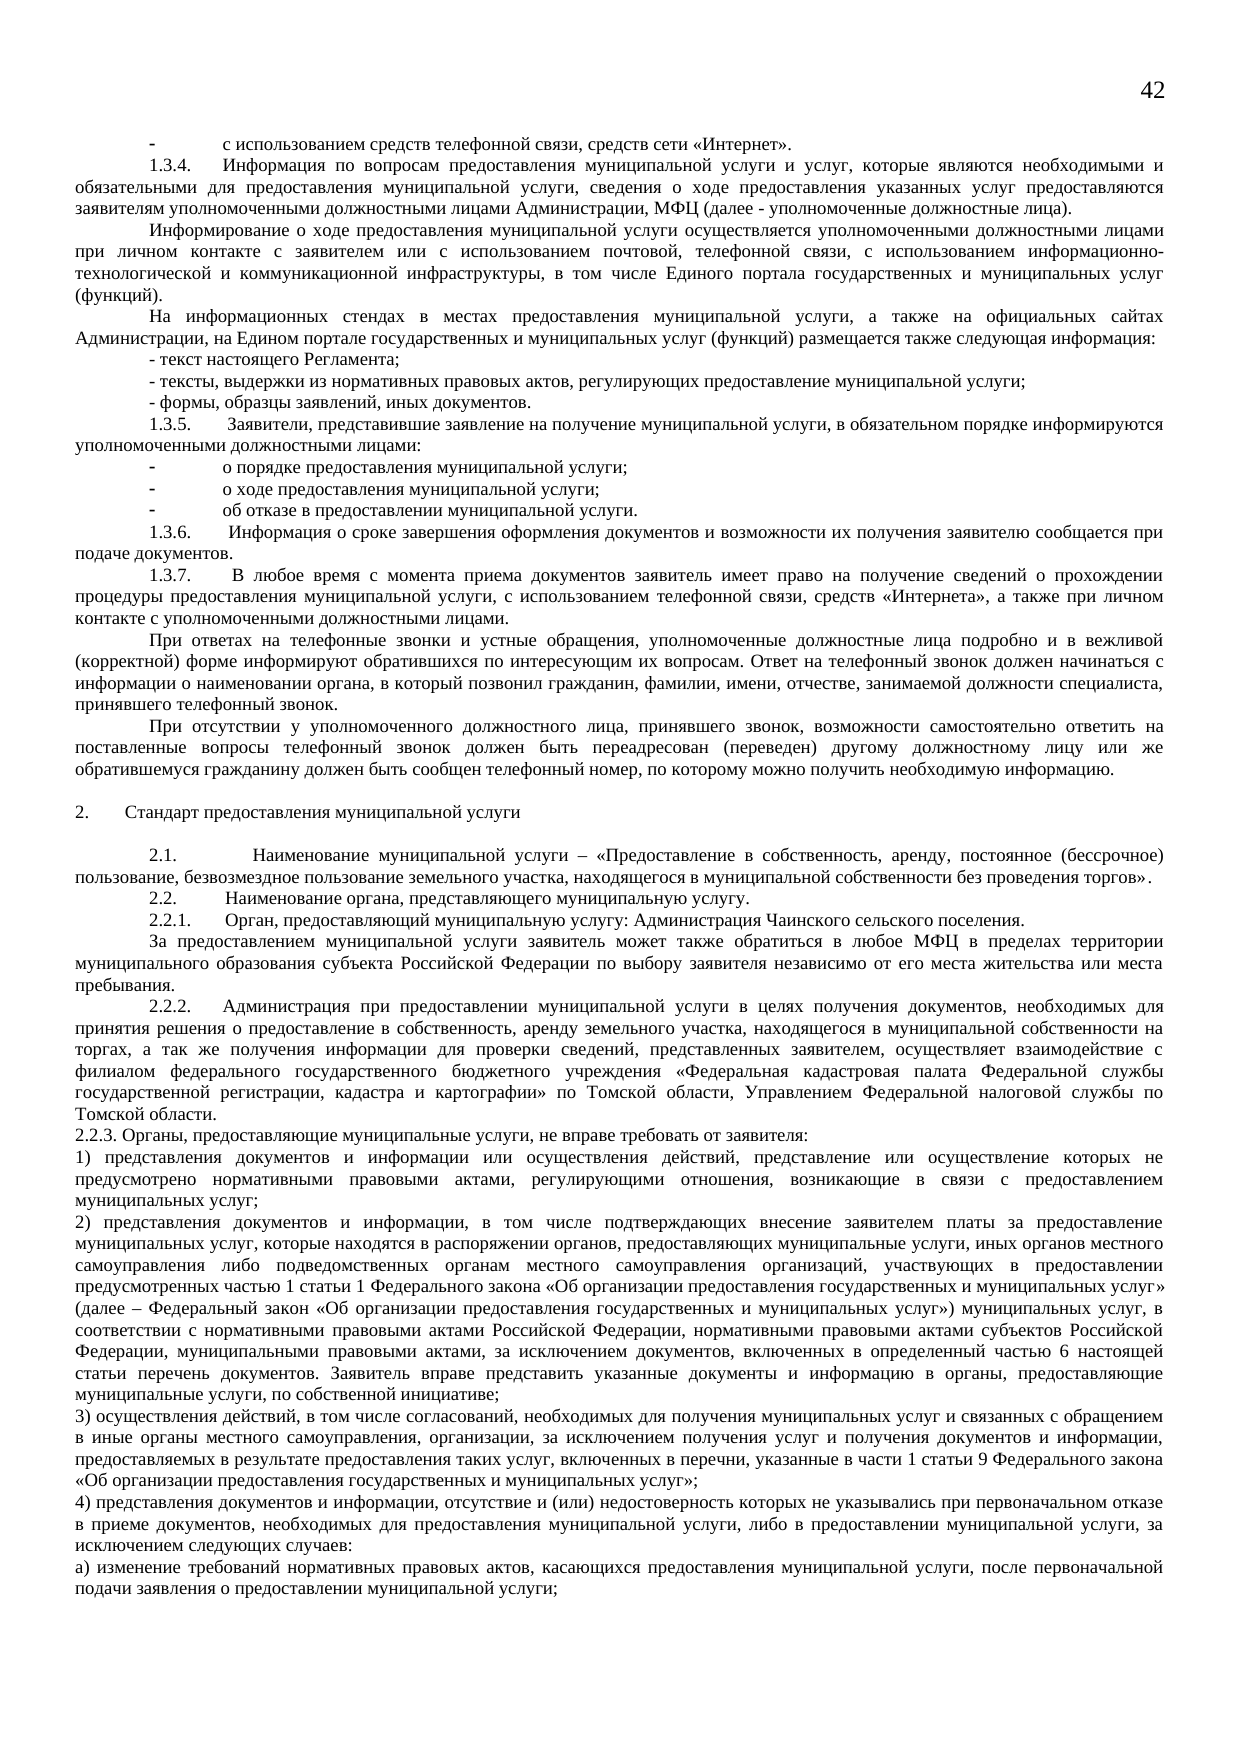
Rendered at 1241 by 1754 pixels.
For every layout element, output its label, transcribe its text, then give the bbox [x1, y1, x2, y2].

list 4) представления документов и информации, отсутствие и (или) недостоверность которых не указывались при первоначальном отказе в приеме документов, необходимых для предоставления муниципальной услуги, либо в предоставлении муниципальной услуги, за исключением следующих случаев: [75, 1491, 1165, 1556]
text Информирование о ходе предоставления муниципальной услуги осуществляется уполномоченными должностными лицами при личном контакте с заявителем или с использованием почтовой, телефонной связи, с использованием информационно-технологической и коммуникационной инфраструктуры, в том числе Единого портала государственных и муниципальных услуг (функций). [75, 219, 1165, 305]
text - формы, образцы заявлений, иных документов. [75, 391, 1165, 413]
list Администрация при предоставлении муниципальной услуги в целях получения документов, необходимых для принятия решения о предоставление в собственность, аренду земельного участка, находящегося в муниципальной собственности на торгах, а так же получения информации для проверки сведений, представленных заявителем, осуществляет взаимодействие с филиалом федерального государственного бюджетного учреждения «Федеральная кадастровая палата Федеральной службы государственной регистрации, кадастра и картографии» по Томской области, Управлением Федеральной налоговой службы по Томской области. [75, 995, 1165, 1124]
list Наименование муниципальной услуги – «Предоставление в собственность, аренду, постоянное (бессрочное) пользование, безвозмездное пользование земельного участка, находящегося в муниципальной собственности без проведения торгов». [75, 844, 1165, 887]
list а) изменение требований нормативных правовых актов, касающихся предоставления муниципальной услуги, после первоначальной подачи заявления о предоставлении муниципальной услуги; [75, 1556, 1165, 1599]
list Информация о сроке завершения оформления документов и возможности их получения заявителю сообщается при подаче документов. [75, 521, 1165, 564]
text За предоставлением муниципальной услуги заявитель может также обратиться в любое МФЦ в пределах территории муниципального образования субъекта Российской Федерации по выбору заявителя независимо от его места жительства или места пребывания. [75, 930, 1165, 995]
list о порядке предоставления муниципальной услуги; [75, 456, 1165, 477]
text При отсутствии у уполномоченного должностного лица, принявшего звонок, возможности самостоятельно ответить на поставленные вопросы телефонный звонок должен быть переадресован (переведен) другому должностному лицу или же обратившемуся гражданину должен быть сообщен телефонный номер, по которому можно получить необходимую информацию. [75, 715, 1165, 779]
list с использованием средств телефонной связи, средств сети «Интернет». [75, 132, 1165, 154]
list о ходе предоставления муниципальной услуги; [75, 477, 1165, 499]
list об отказе в предоставлении муниципальной услуги. [75, 499, 1165, 521]
text - текст настоящего Регламента; [75, 348, 1165, 370]
list Стандарт предоставления муниципальной услуги [75, 801, 1165, 822]
list Орган, предоставляющий муниципальную услугу: Администрация Чаинского сельского поселения. [75, 909, 1165, 930]
text При ответах на телефонные звонки и устные обращения, уполномоченные должностные лица подробно и в вежливой (корректной) форме информируют обратившихся по интересующим их вопросам. Ответ на телефонный звонок должен начинаться с информации о наименовании органа, в который позвонил гражданин, фамилии, имени, отчестве, занимаемой должности специалиста, принявшего телефонный звонок. [75, 628, 1165, 715]
list 1) представления документов и информации или осуществления действий, представление или осуществление которых не предусмотрено нормативными правовыми актами, регулирующими отношения, возникающие в связи с предоставлением муниципальных услуг; [75, 1146, 1165, 1211]
list Информация по вопросам предоставления муниципальной услуги и услуг, которые являются необходимыми и обязательными для предоставления муниципальной услуги, сведения о ходе предоставления указанных услуг предоставляются заявителям уполномоченными должностными лицами Администрации, МФЦ (далее - уполномоченные должностные лица). [75, 154, 1165, 219]
list 3) осуществления действий, в том числе согласований, необходимых для получения муниципальных услуг и связанных с обращением в иные органы местного самоуправления, организации, за исключением получения услуг и получения документов и информации, предоставляемых в результате предоставления таких услуг, включенных в перечни, указанные в части 1 статьи 9 Федерального закона «Об организации предоставления государственных и муниципальных услуг»; [75, 1405, 1165, 1491]
list 2) представления документов и информации, в том числе подтверждающих внесение заявителем платы за предоставление муниципальных услуг, которые находятся в распоряжении органов, предоставляющих муниципальные услуги, иных органов местного самоуправления либо подведомственных органам местного самоуправления организаций, участвующих в предоставлении предусмотренных частью 1 статьи 1 Федерального закона «Об организации предоставления государственных и муниципальных услуг» (далее – Федеральный закон «Об организации предоставления государственных и муниципальных услуг») муниципальных услуг, в соответствии с нормативными правовыми актами Российской Федерации, нормативными правовыми актами субъектов Российской Федерации, муниципальными правовыми актами, за исключением документов, включенных в определенный частью 6 настоящей статьи перечень документов. Заявитель вправе представить указанные документы и информацию в органы, предоставляющие муниципальные услуги, по собственной инициативе; [75, 1211, 1165, 1405]
list В любое время с момента приема документов заявитель имеет право на получение сведений о прохождении процедуры предоставления муниципальной услуги, с использованием телефонной связи, средств «Интернета», а также при личном контакте с уполномоченными должностными лицами. [75, 564, 1165, 628]
text - тексты, выдержки из нормативных правовых актов, регулирующих предоставление муниципальной услуги; [75, 370, 1165, 391]
list Наименование органа, представляющего муниципальную услугу. [75, 887, 1165, 909]
text На информационных стендах в местах предоставления муниципальной услуги, а также на официальных сайтах Администрации, на Едином портале государственных и муниципальных услуг (функций) размещается также следующая информация: [75, 305, 1165, 348]
list Заявители, представившие заявление на получение муниципальной услуги, в обязательном порядке информируются уполномоченными должностными лицами: [75, 413, 1165, 456]
list 2.2.3. Органы, предоставляющие муниципальные услуги, не вправе требовать от заявителя: [75, 1124, 1165, 1146]
